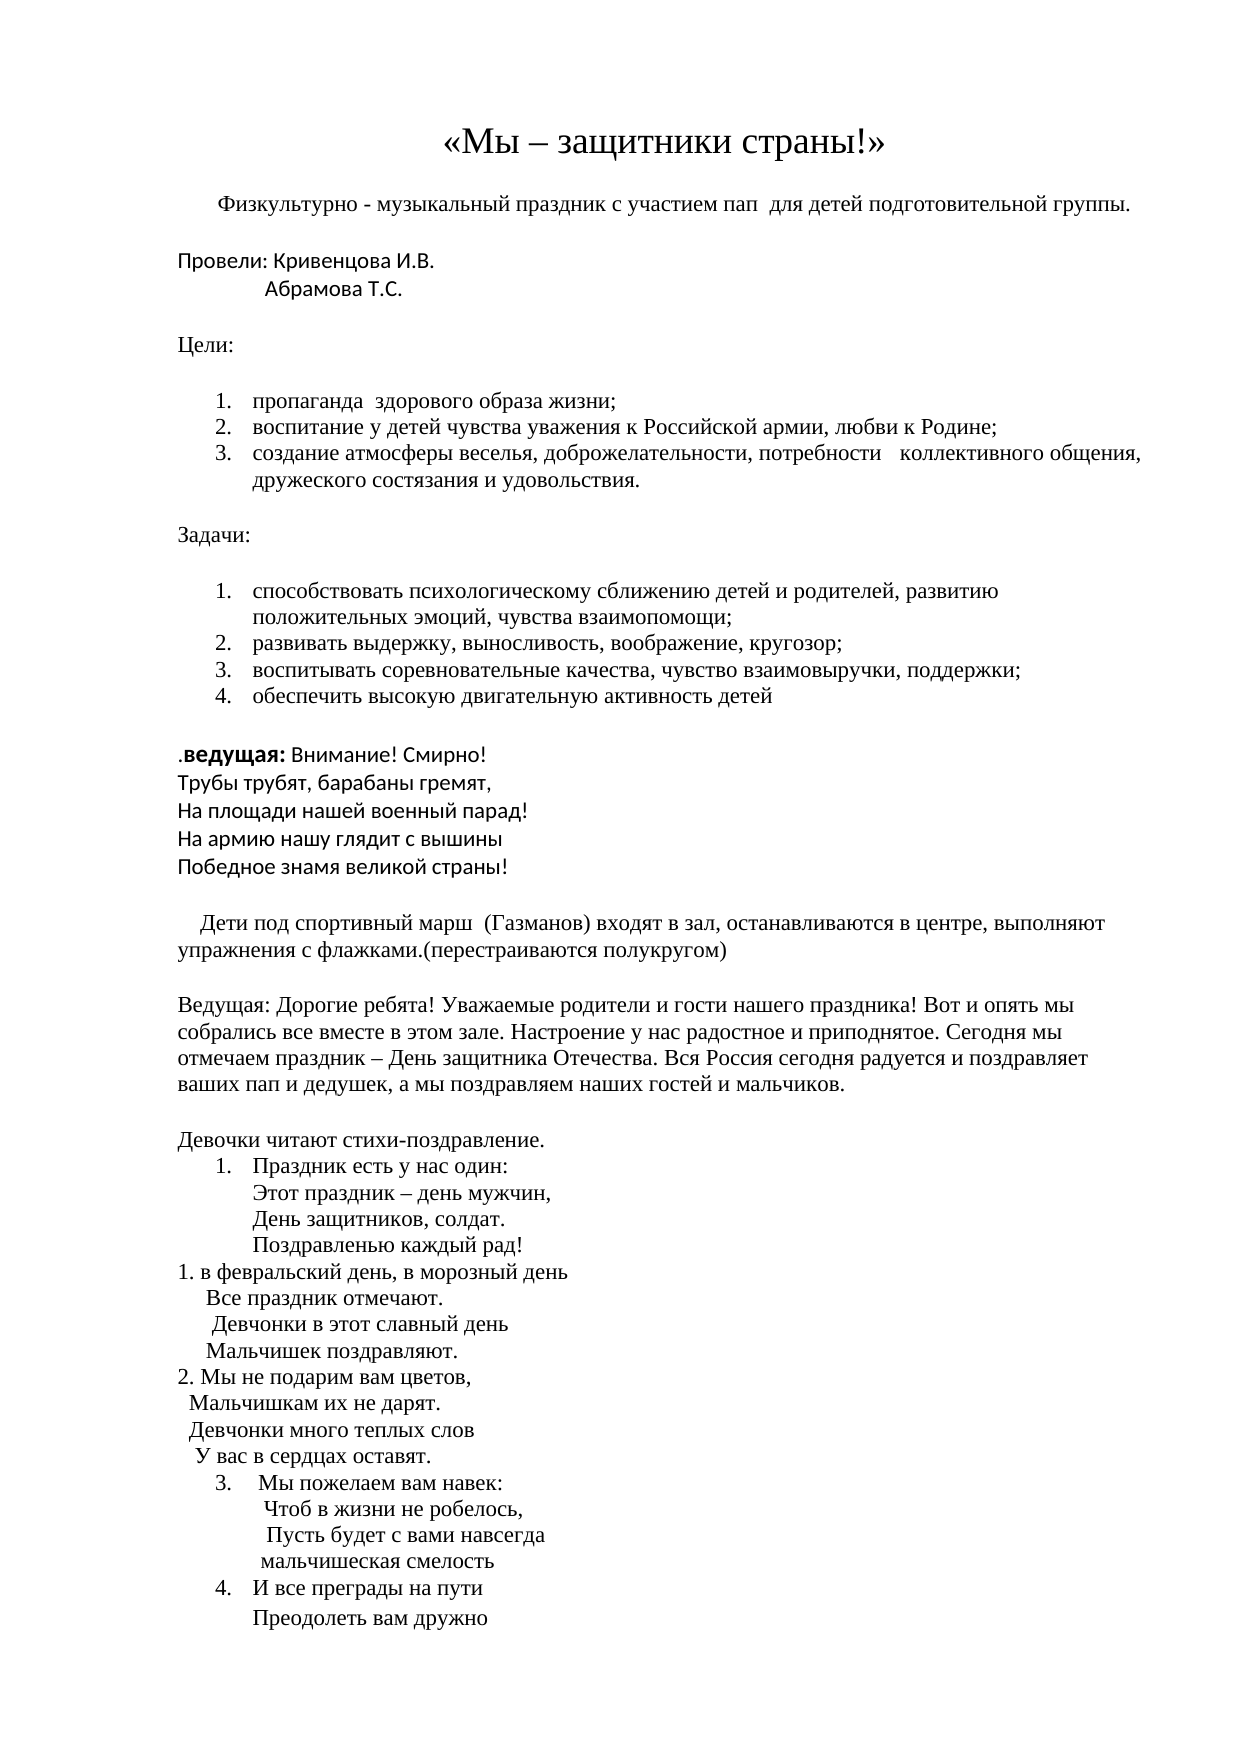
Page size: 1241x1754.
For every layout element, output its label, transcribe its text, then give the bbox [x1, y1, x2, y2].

text На площади нашей военный парад! [177, 796, 1152, 824]
text Поздравленью каждый рад! [252, 1231, 1152, 1258]
list создание атмосферы веселья, доброжелательности, потребности коллективного общения, дружеского состязания и удовольствия. [215, 439, 1152, 492]
list Мы пожелаем вам навек: [215, 1468, 1152, 1495]
text Физкультурно - музыкальный праздник с участием пап для детей подготовительной группы. [177, 190, 1152, 217]
list способствовать психологическому сближению детей и родителей, развитию положительных эмоций, чувства взаимопомощи; [215, 577, 1152, 629]
text Дети под спортивный марш (Газманов) входят в зал, останавливаются в центре, выполняют упражнения с флажками.(перестраиваются полукругом) [177, 909, 1152, 962]
text Мальчишкам их не дарят. [177, 1389, 1152, 1416]
list пропаганда здорового образа жизни; [215, 387, 1152, 413]
text Этот праздник – день мужчин, [252, 1179, 1152, 1205]
text мальчишеская смелость [215, 1548, 1152, 1574]
list воспитание у детей чувства уважения к Российской армии, любви к Родине; [215, 413, 1152, 439]
text Все праздник отмечают. [177, 1284, 1152, 1310]
text 2. Мы не подарим вам цветов, [177, 1363, 1152, 1389]
text Девчонки много теплых слов [177, 1416, 1152, 1442]
text Трубы трубят, барабаны гремят, [177, 768, 1152, 796]
text Абрамова Т.С. [177, 274, 1152, 302]
list Праздник есть у нас один: [215, 1152, 1152, 1179]
text Ведущая: Дорогие ребята! Уважаемые родители и гости нашего праздника! Вот и опять мы собрались все вместе в этом зале. Настроение у нас радостное и приподнятое. Сегодня мы отмечаем праздник – День защитника Отечества. Вся Россия сегодня радуется и поздравляет ваших пап и дедушек, а мы поздравляем наших гостей и мальчиков. [177, 991, 1152, 1097]
text 1. в февральский день, в морозный день [177, 1258, 1152, 1284]
list развивать выдержку, выносливость, воображение, кругозор; [215, 629, 1152, 656]
text «Мы – защитники страны!» [177, 118, 1152, 161]
text День защитников, солдат. [252, 1205, 1152, 1231]
text Чтоб в жизни не робелось, [252, 1495, 1152, 1521]
list обеспечить высокую двигательную активность детей [215, 682, 1152, 708]
list Преодолеть вам дружно [252, 1604, 1152, 1631]
text Цели: [177, 331, 1152, 357]
list И все преграды на пути [215, 1574, 1152, 1600]
text На армию нашу глядит с вышины [177, 824, 1152, 852]
text .ведущая: Внимание! Смирно! [177, 738, 1152, 768]
text Победное знамя великой страны! [177, 852, 1152, 880]
text Девочки читают стихи-поздравление. [177, 1126, 1152, 1152]
text Задачи: [177, 521, 1152, 548]
list воспитывать соревновательные качества, чувство взаимовыручки, поддержки; [215, 656, 1152, 682]
text Девчонки в этот славный день [177, 1310, 1152, 1337]
text У вас в сердцах оставят. [177, 1442, 1152, 1468]
text Провели: Кривенцова И.В. [177, 246, 1152, 274]
text Мальчишек поздравляют. [177, 1337, 1152, 1363]
text Пусть будет с вами навсегда [215, 1521, 1152, 1548]
